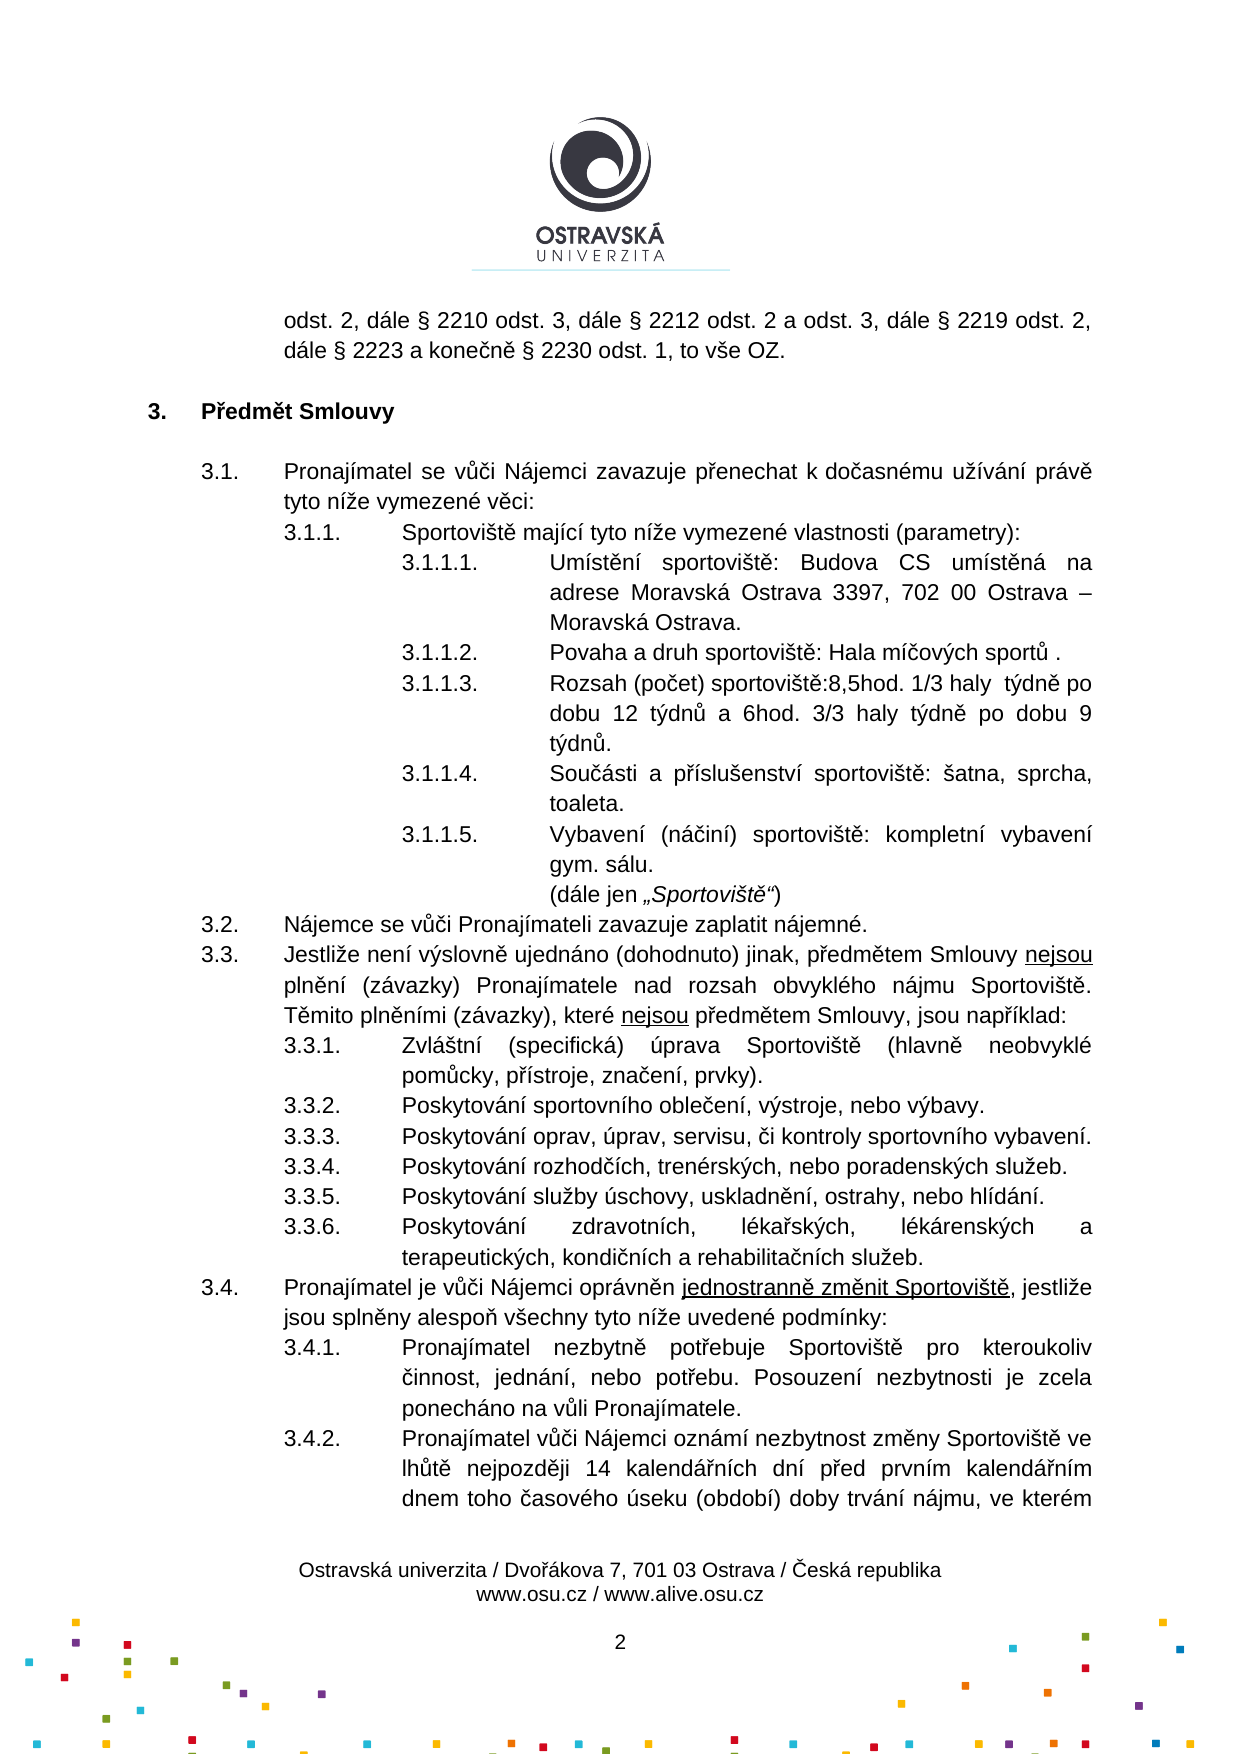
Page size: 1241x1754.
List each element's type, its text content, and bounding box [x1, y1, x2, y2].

subtitle Předmět Smlouvy [148, 398, 1092, 424]
list Nájemce se vůči Pronajímateli zavazuje zaplatit nájemné. [201, 911, 1092, 938]
list Pronajímatel je vůči Nájemci oprávněn jednostranně změnit Sportoviště, jestliže jsou splněny alespoň všechny tyto níže uvedené podmínky: [201, 1274, 1092, 1330]
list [283, 1425, 1092, 1512]
list Součásti a příslušenství sportoviště: šatna, sprcha, toaleta. [402, 760, 1092, 817]
list Pronajímatel nezbytně potřebuje Sportoviště pro kteroukoliv činnost, jednání, nebo potřebu. Posouzení nezbytnosti je zcela ponecháno na vůli Pronajímatele. [283, 1334, 1092, 1421]
list Sportoviště mající tyto níže vymezené vlastnosti (parametry): [283, 518, 1092, 545]
list Vybavení (náčiní) sportoviště: kompletní vybavení gym. sálu. [402, 821, 1092, 877]
list Pronajímatel se vůči Nájemci zavazuje přenechat k dočasnému užívání právě tyto níže vymezené věci: [201, 458, 1092, 515]
list Povaha a druh sportoviště: Hala míčových sportů . [402, 639, 1092, 666]
list Poskytování služby úschovy, uskladnění, ostrahy, nebo hlídání. [283, 1183, 1092, 1209]
list (dále jen „Sportoviště“) [549, 881, 1092, 907]
list Poskytování oprav, úprav, servisu, či kontroly sportovního vybavení. [283, 1123, 1092, 1149]
list Rozsah (počet) sportoviště:8,5hod. 1/3 haly týdně po dobu 12 týdnů a 6hod. 3/3 haly týdně po dobu 9 týdnů. [402, 669, 1092, 756]
list Poskytování rozhodčích, trenérských, nebo poradenských služeb. [283, 1153, 1092, 1179]
list Zvláštní (specifická) úprava Sportoviště (hlavně neobvyklé pomůcky, přístroje, značení, prvky). [283, 1032, 1092, 1089]
list Poskytování zdravotních, lékařských, lékárenských a terapeutických, kondičních a rehabilitačních služeb. [283, 1213, 1092, 1270]
list Poskytování sportovního oblečení, výstroje, nebo výbavy. [283, 1092, 1092, 1119]
list Jestliže není výslovně ujednáno (dohodnuto) jinak, předmětem Smlouvy nejsou plnění (závazky) Pronajímatele nad rozsah obvyklého nájmu Sportoviště. Těmito plněními (závazky), které nejsou předmětem Smlouvy, jsou například: [201, 941, 1092, 1028]
list Umístění sportoviště: Budova CS umístěná na adrese Moravská Ostrava 3397, 702 00 Ostrava – Moravská Ostrava. [402, 549, 1092, 636]
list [201, 307, 1092, 364]
picture [0, 52, 1221, 1754]
